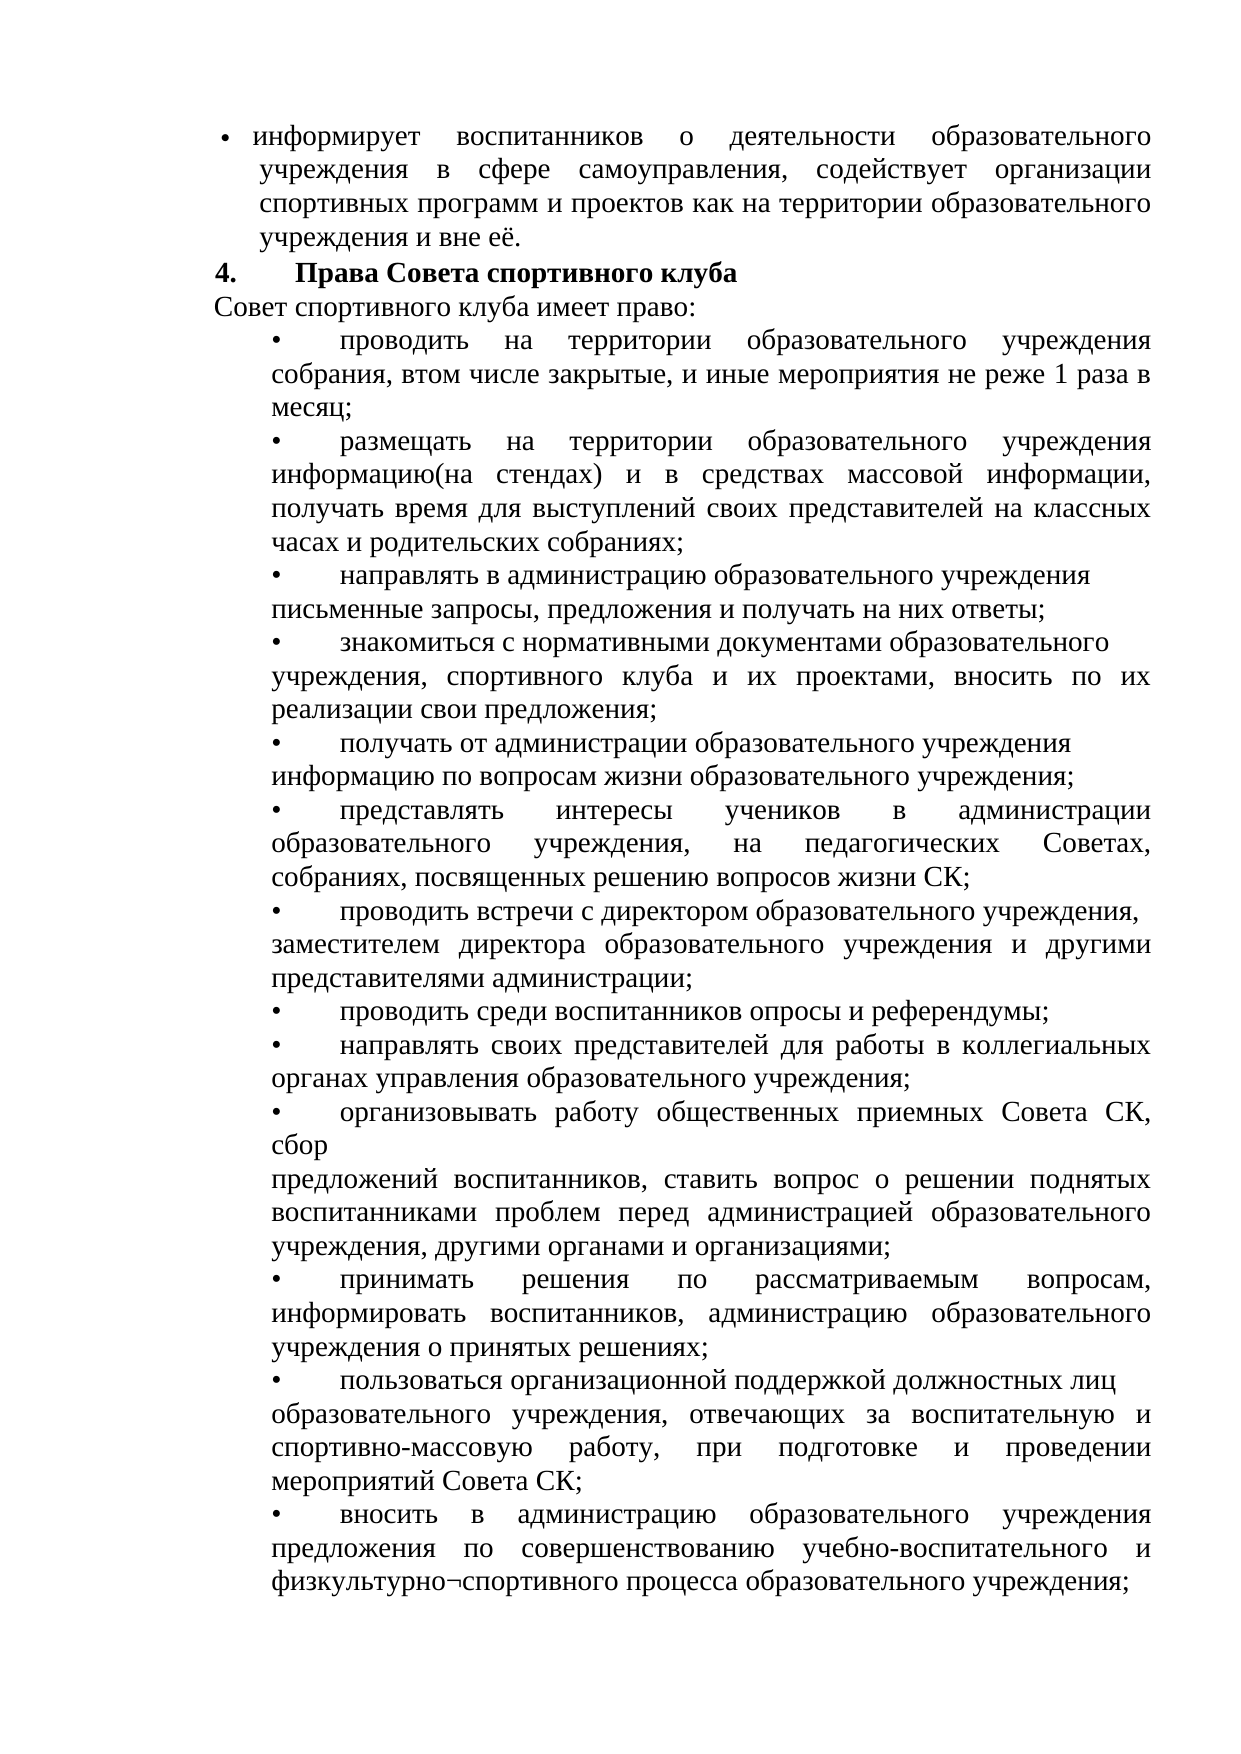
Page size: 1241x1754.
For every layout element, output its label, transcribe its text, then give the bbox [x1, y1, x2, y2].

text • представлять интересы учеников в администрации образовательного учреждения, на педагогических Советах, собраниях, посвященных решению вопросов жизни СК; [271, 792, 1152, 893]
text • направлять в администрацию образовательного учреждения [271, 557, 1152, 591]
text предложений воспитанников, ставить вопрос о решении поднятых воспитанниками проблем перед администрацией образовательного учреждения, другими органами и организациями; [271, 1161, 1152, 1262]
text • получать от администрации образовательного учреждения [271, 725, 1152, 758]
text • организовывать работу общественных приемных Совета СК, сбор [271, 1094, 1152, 1161]
text образовательного учреждения, отвечающих за воспитательную и спортивно-массовую работу, при подготовке и проведении мероприятий Совета СК; [271, 1396, 1152, 1496]
text письменные запросы, предложения и получать на них ответы; [271, 591, 1152, 624]
text • проводить встречи с директором образовательного учреждения, [271, 893, 1152, 926]
text учреждения, спортивного клуба и их проектами, вносить по их реализации свои предложения; [271, 658, 1152, 725]
text информацию по вопросам жизни образовательного учреждения; [271, 758, 1152, 792]
list информирует воспитанников о деятельности образовательного учреждения в сфере самоуправления, содействует организации спортивных программ и проектов как на территории образовательного учреждения и вне её. [222, 118, 1152, 252]
text • направлять своих представителей для работы в коллегиальных органах управления образовательного учреждения; [271, 1027, 1152, 1094]
text Совет спортивного клуба имеет право: [177, 289, 1152, 322]
text • пользоваться организационной поддержкой должностных лиц [271, 1362, 1152, 1396]
text заместителем директора образовательного учреждения и другими представителями администрации; [271, 926, 1152, 993]
text • принимать решения по рассматриваемым вопросам, информировать воспитанников, администрацию образовательного учреждения о принятых решениях; [271, 1262, 1152, 1362]
text • знакомиться с нормативными документами образовательного [271, 624, 1152, 658]
text • проводить среди воспитанников опросы и референдумы; [271, 993, 1152, 1027]
text • вносить в администрацию образовательного учреждения предложения по совершенствованию учебно-воспитательного и физкультурно¬спортивного процесса образовательного учреждения; [271, 1496, 1152, 1597]
text • проводить на территории образовательного учреждения собрания, втом числе закрытые, и иные мероприятия не реже 1 раза в месяц; [271, 322, 1152, 423]
text • размещать на территории образовательного учреждения информацию(на стендах) и в средствах массовой информации, получать время для выступлений своих представителей на классных часах и родительских собраниях; [271, 423, 1152, 557]
text 4. Права Совета спортивного клуба [215, 255, 1152, 289]
